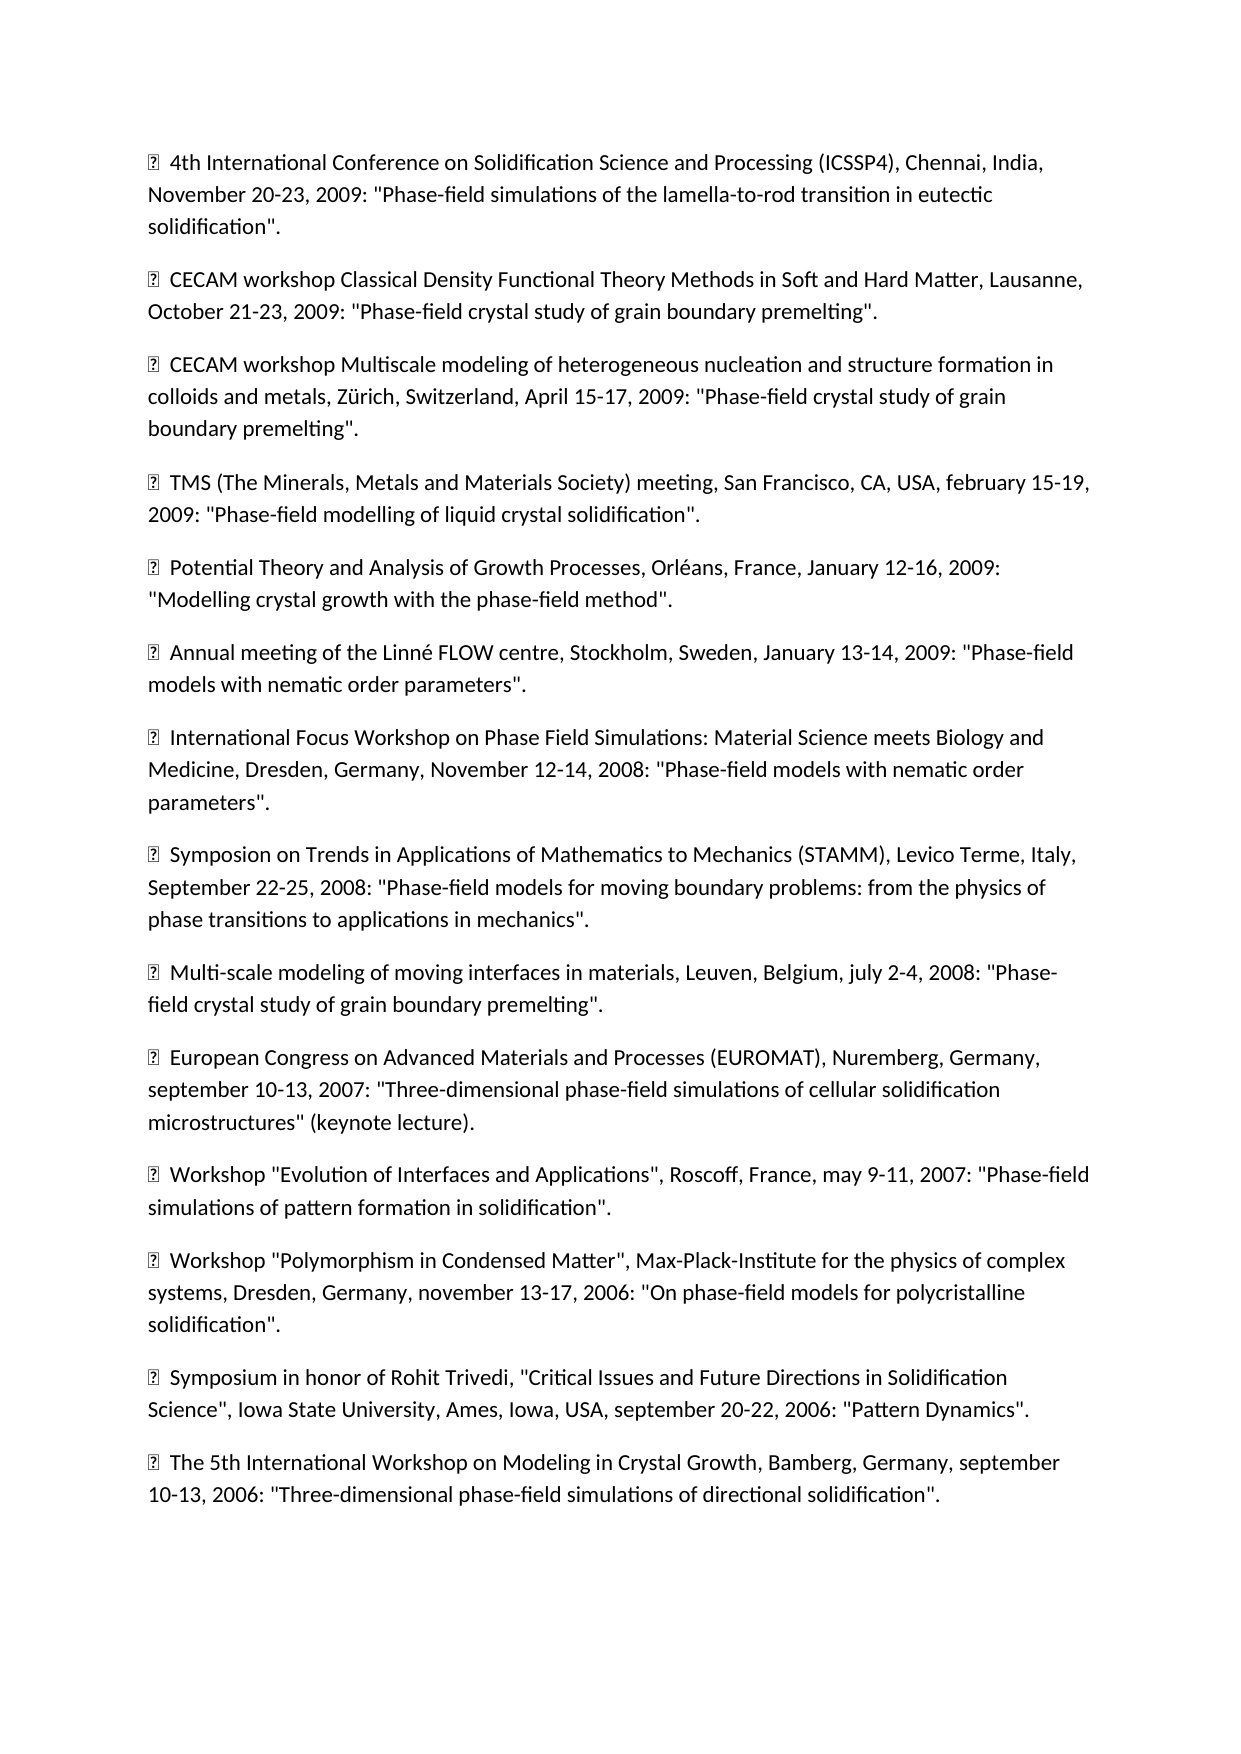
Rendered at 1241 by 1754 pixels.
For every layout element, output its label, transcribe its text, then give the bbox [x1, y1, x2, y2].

text  The 5th International Workshop on Modeling in Crystal Growth, Bamberg, Germany, september 10-13, 2006: "Three-dimensional phase-field simulations of directional solidification". [148, 1448, 1093, 1509]
text  CECAM workshop Classical Density Functional Theory Methods in Soft and Hard Matter, Lausanne, October 21-23, 2009: "Phase-field crystal study of grain boundary premelting". [148, 265, 1093, 325]
text  4th International Conference on Solidification Science and Processing (ICSSP4), Chennai, India, November 20-23, 2009: "Phase-field simulations of the lamella-to-rod transition in eutectic solidification". [148, 148, 1093, 240]
text  European Congress on Advanced Materials and Processes (EUROMAT), Nuremberg, Germany, september 10-13, 2007: "Three-dimensional phase-field simulations of cellular solidification microstructures" (keynote lecture). [148, 1043, 1093, 1136]
text  Multi-scale modeling of moving interfaces in materials, Leuven, Belgium, july 2-4, 2008: "Phase-field crystal study of grain boundary premelting". [148, 958, 1093, 1018]
text  Symposium in honor of Rohit Trivedi, "Critical Issues and Future Directions in Solidification Science", Iowa State University, Ames, Iowa, USA, september 20-22, 2006: "Pattern Dynamics". [148, 1363, 1093, 1423]
text  Workshop "Evolution of Interfaces and Applications", Roscoff, France, may 9-11, 2007: "Phase-field simulations of pattern formation in solidification". [148, 1161, 1093, 1221]
text  Symposion on Trends in Applications of Mathematics to Mechanics (STAMM), Levico Terme, Italy, September 22-25, 2008: "Phase-field models for moving boundary problems: from the physics of phase transitions to applications in mechanics". [148, 841, 1093, 933]
text  Workshop "Polymorphism in Condensed Matter", Max-Plack-Institute for the physics of complex systems, Dresden, Germany, november 13-17, 2006: "On phase-field models for polycristalline solidification". [148, 1246, 1093, 1338]
text  CECAM workshop Multiscale modeling of heterogeneous nucleation and structure formation in colloids and metals, Zürich, Switzerland, April 15-17, 2009: "Phase-field crystal study of grain boundary premelting". [148, 350, 1093, 443]
text  TMS (The Minerals, Metals and Materials Society) meeting, San Francisco, CA, USA, february 15-19, 2009: "Phase-field modelling of liquid crystal solidification". [148, 468, 1093, 528]
text  International Focus Workshop on Phase Field Simulations: Material Science meets Biology and Medicine, Dresden, Germany, November 12-14, 2008: "Phase-field models with nematic order parameters". [148, 723, 1093, 816]
text  Annual meeting of the Linné FLOW centre, Stockholm, Sweden, January 13-14, 2009: "Phase-field models with nematic order parameters". [148, 638, 1093, 698]
text  Potential Theory and Analysis of Growth Processes, Orléans, France, January 12-16, 2009: "Modelling crystal growth with the phase-field method". [148, 553, 1093, 613]
